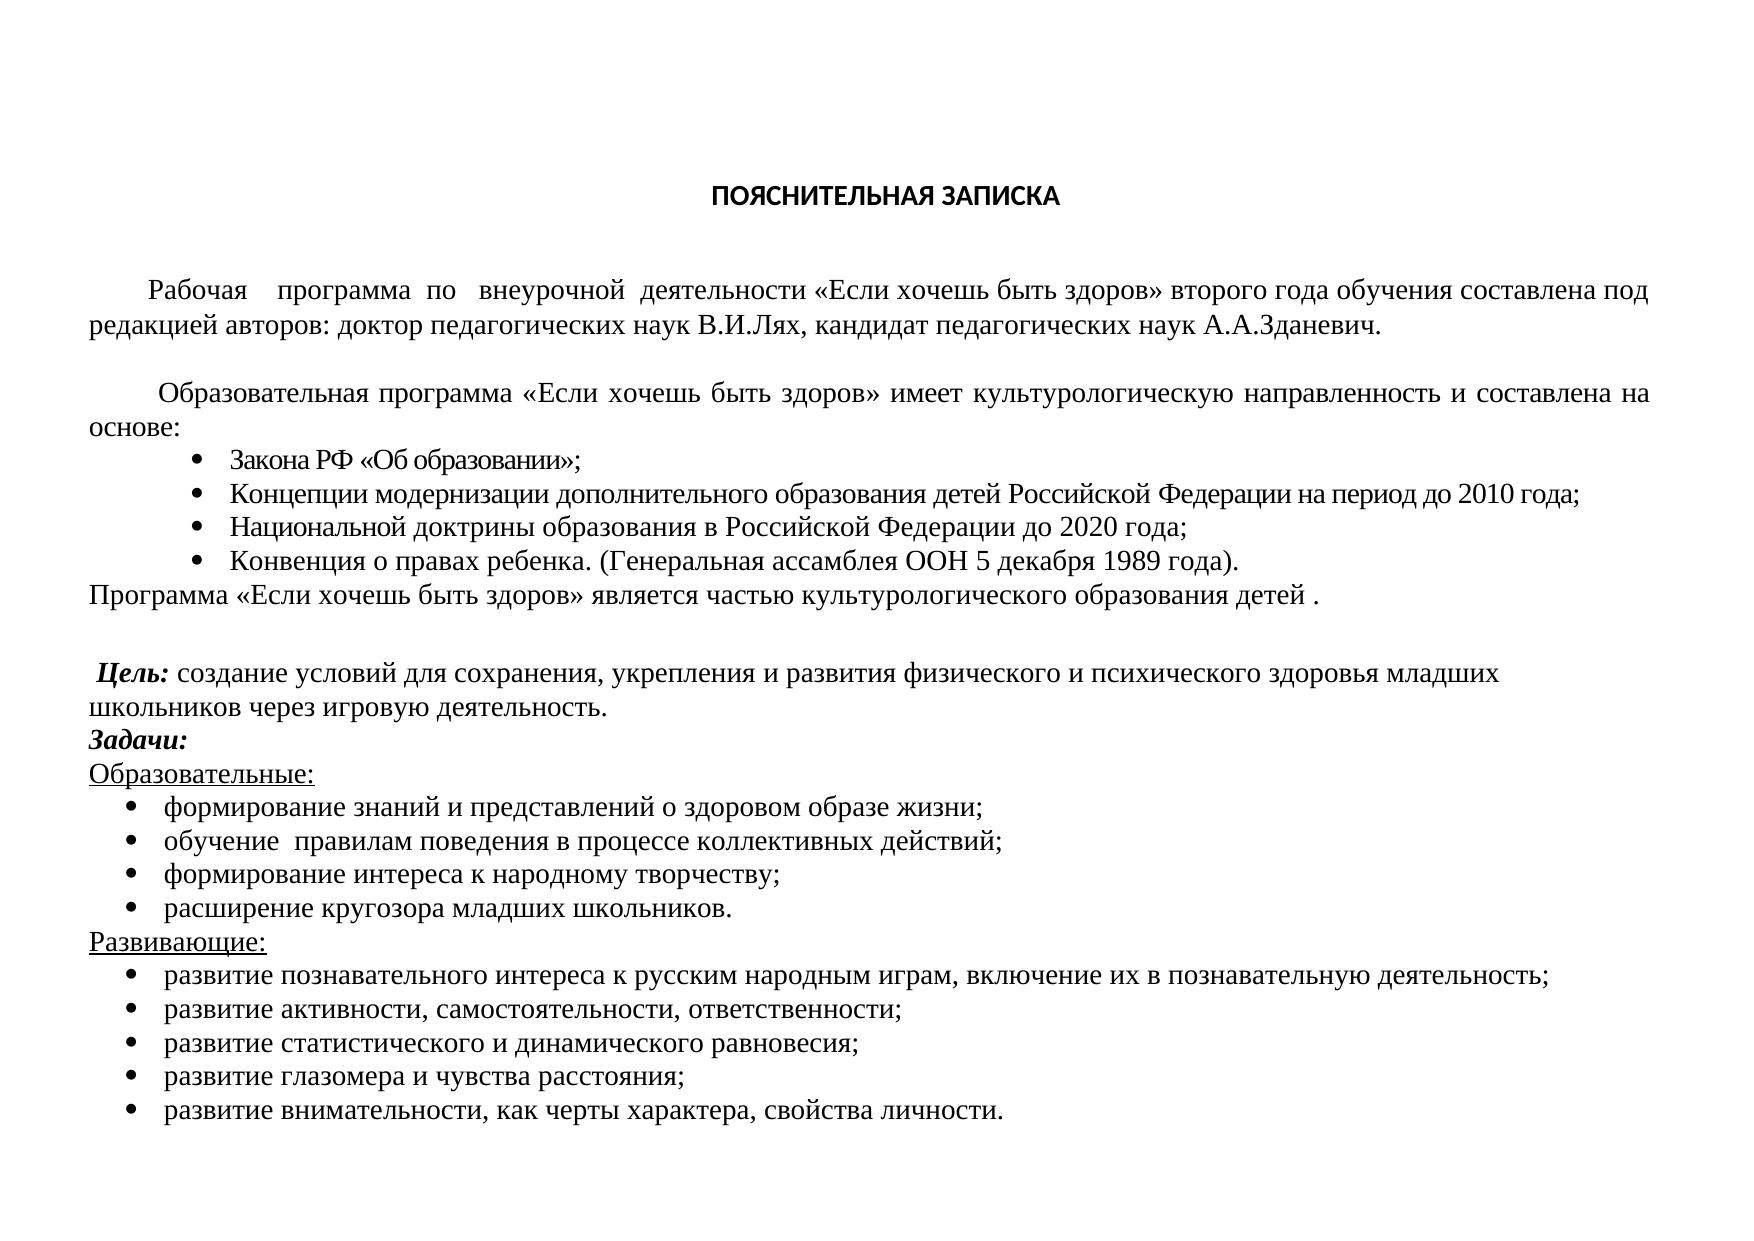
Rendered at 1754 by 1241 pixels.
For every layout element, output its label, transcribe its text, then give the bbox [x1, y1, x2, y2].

text Цель: создание условий для сохранения, укрепления и развития физического и психического здоровья младших школьников через игровую деятельность. Задачи: [89, 655, 1651, 756]
list расширение кругозора младших школьников. [126, 890, 1651, 924]
list развитие активности, самостоятельности, ответственности; [126, 991, 1651, 1025]
list обучение правилам поведения в процессе коллективных действий; [126, 823, 1651, 857]
list развитие познавательного интереса к русским народным играм, включение их в познавательную деятельность; [126, 957, 1651, 991]
text Образовательная программа «Если хочешь быть здоров» имеет культурологическую направленность и составлена на основе: [89, 375, 1651, 442]
list Закона РФ «Об образовании»; [192, 442, 1651, 476]
list Национальной доктрины образования в Российской Федерации до 2020 года; [192, 509, 1622, 543]
text Образовательные: [89, 756, 1651, 789]
text Программа «Если хочешь быть здоров» является частью культурологического образования детей . [89, 577, 1651, 610]
list развитие внимательности, как черты характера, свойства личности. [126, 1092, 1651, 1126]
list формирование знаний и представлений о здоровом образе жизни; [126, 789, 1651, 823]
text Рабочая программа по внеурочной деятельности «Если хочешь быть здоров» второго года обучения составлена под редакцией авторов: доктор педагогических наук В.И.Лях, кандидат педагогических наук А.А.Зданевич. [89, 272, 1651, 342]
text Развивающие: [89, 924, 1651, 957]
list формирование интереса к народному творчеству; [126, 857, 1651, 890]
list Конвенция о правах ребенка. (Генеральная ассамблея ООН 5 декабря 1989 года). [192, 543, 1622, 577]
list развитие глазомера и чувства расстояния; [126, 1058, 1651, 1092]
list Концепции модернизации дополнительного образования детей Российской Федерации на период до 2010 года; [192, 476, 1622, 509]
list развитие статистического и динамического равновесия; [126, 1025, 1651, 1058]
list ПОЯСНИТЕЛЬНАЯ ЗАПИСКА [164, 177, 1651, 213]
